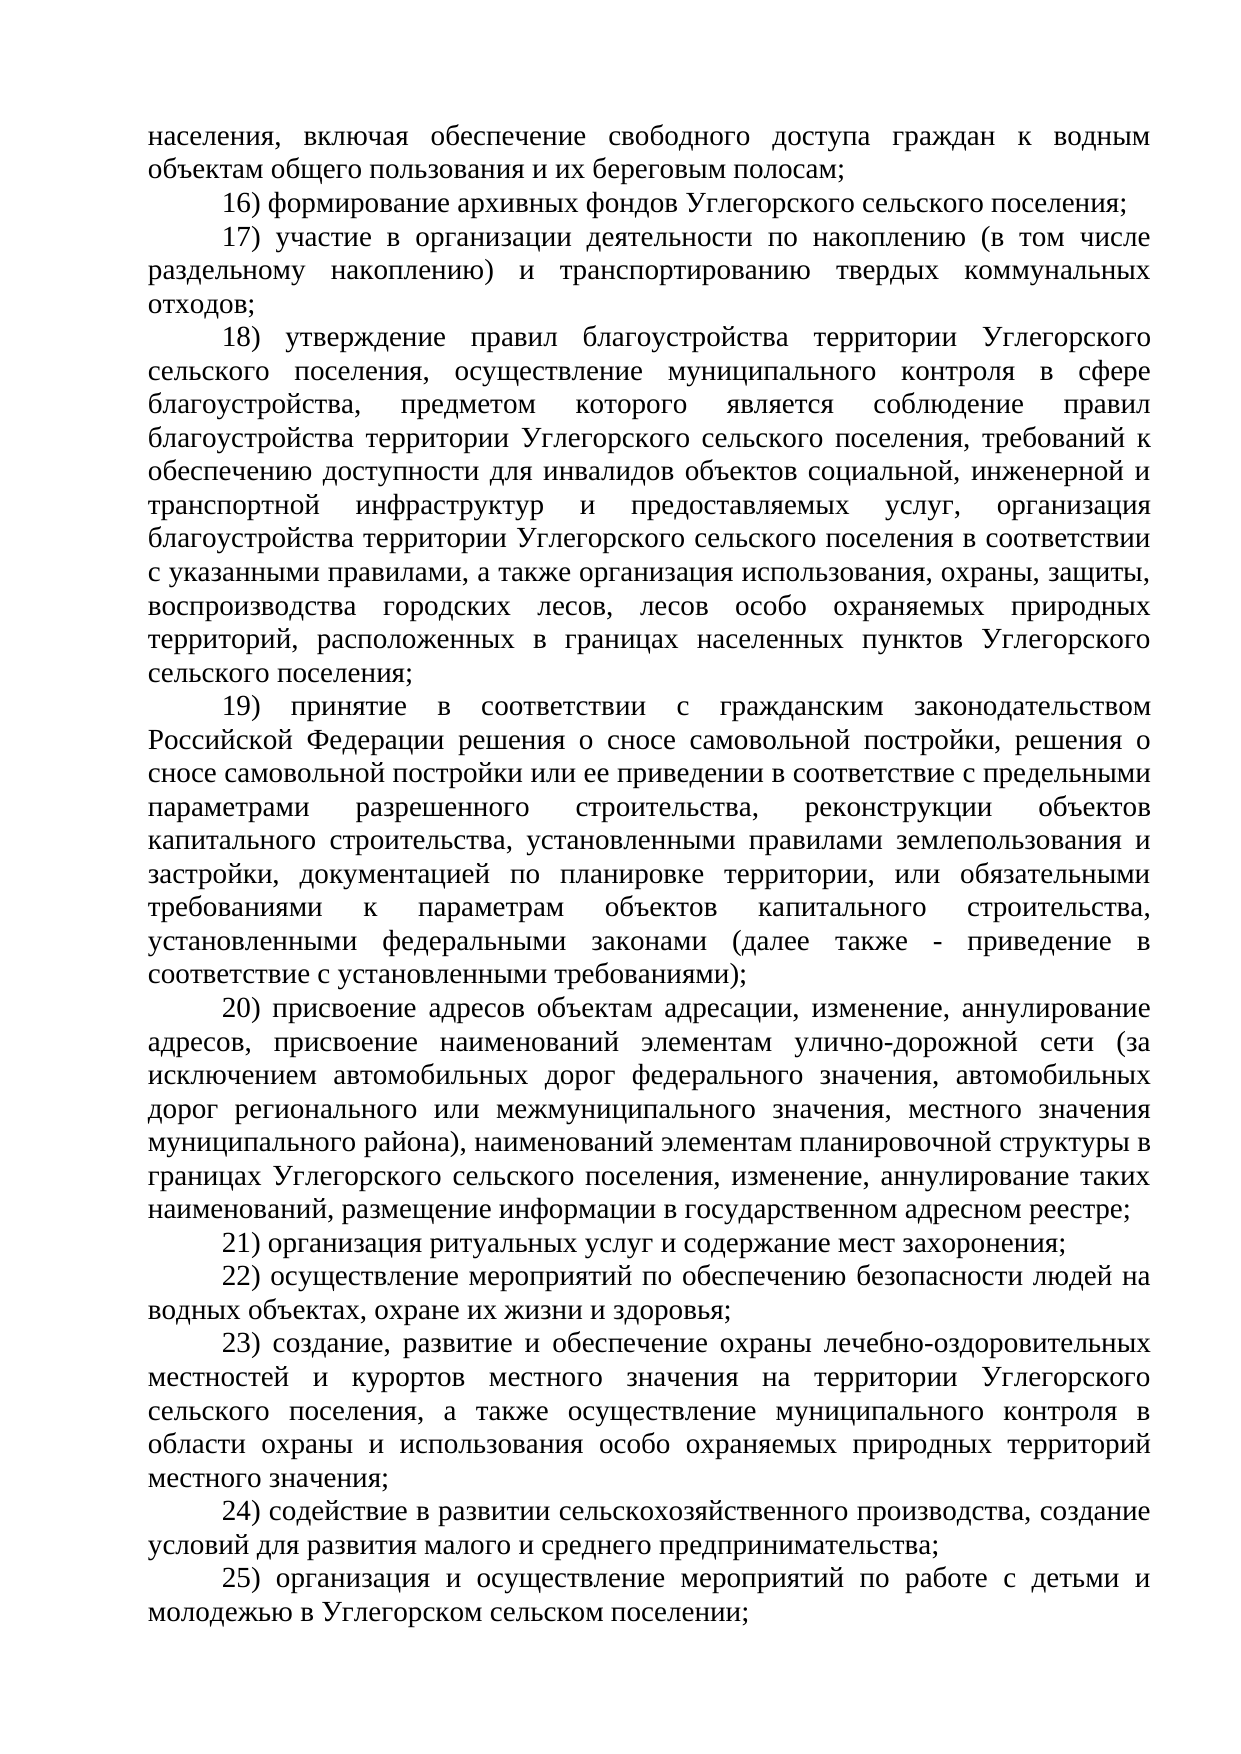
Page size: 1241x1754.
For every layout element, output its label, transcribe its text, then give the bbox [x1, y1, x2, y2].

text 22) осуществление мероприятий по обеспечению безопасности людей на водных объектах, охране их жизни и здоровья; [148, 1258, 1152, 1326]
text 20) присвоение адресов объектам адресации, изменение, аннулирование адресов, присвоение наименований элементам улично-дорожной сети (за исключением автомобильных дорог федерального значения, автомобильных дорог регионального или межмуниципального значения, местного значения муниципального района), наименований элементам планировочной структуры в границах Углегорского сельского поселения, изменение, аннулирование таких наименований, размещение информации в государственном адресном реестре; [148, 990, 1152, 1225]
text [148, 118, 1152, 185]
text 23) создание, развитие и обеспечение охраны лечебно-оздоровительных местностей и курортов местного значения на территории Углегорского сельского поселения, а также осуществление муниципального контроля в области охраны и использования особо охраняемых природных территорий местного значения; [148, 1326, 1152, 1493]
text 18) утверждение правил благоустройства территории Углегорского сельского поселения, осуществление муниципального контроля в сфере благоустройства, предметом которого является соблюдение правил благоустройства территории Углегорского сельского поселения, требований к обеспечению доступности для инвалидов объектов социальной, инженерной и транспортной инфраструктур и предоставляемых услуг, организация благоустройства территории Углегорского сельского поселения в соответствии с указанными правилами, а также организация использования, охраны, защиты, воспроизводства городских лесов, лесов особо охраняемых природных территорий, расположенных в границах населенных пунктов Углегорского сельского поселения; [148, 319, 1152, 688]
text 21) организация ритуальных услуг и содержание мест захоронения; [148, 1225, 1152, 1258]
text 17) участие в организации деятельности по накоплению (в том числе раздельному накоплению) и транспортированию твердых коммунальных отходов; [148, 219, 1152, 319]
text 16) формирование архивных фондов Углегорского сельского поселения; [148, 185, 1152, 219]
text 25) организация и осуществление мероприятий по работе с детьми и молодежью в Углегорском сельском поселении; [148, 1560, 1152, 1627]
text 24) содействие в развитии сельскохозяйственного производства, создание условий для развития малого и среднего предпринимательства; [148, 1493, 1152, 1560]
text 19) принятие в соответствии с гражданским законодательством Российской Федерации решения о сносе самовольной постройки, решения о сносе самовольной постройки или ее приведении в соответствие с предельными параметрами разрешенного строительства, реконструкции объектов капитального строительства, установленными правилами землепользования и застройки, документацией по планировке территории, или обязательными требованиями к параметрам объектов капитального строительства, установленными федеральными законами (далее также - приведение в соответствие с установленными требованиями); [148, 688, 1152, 990]
